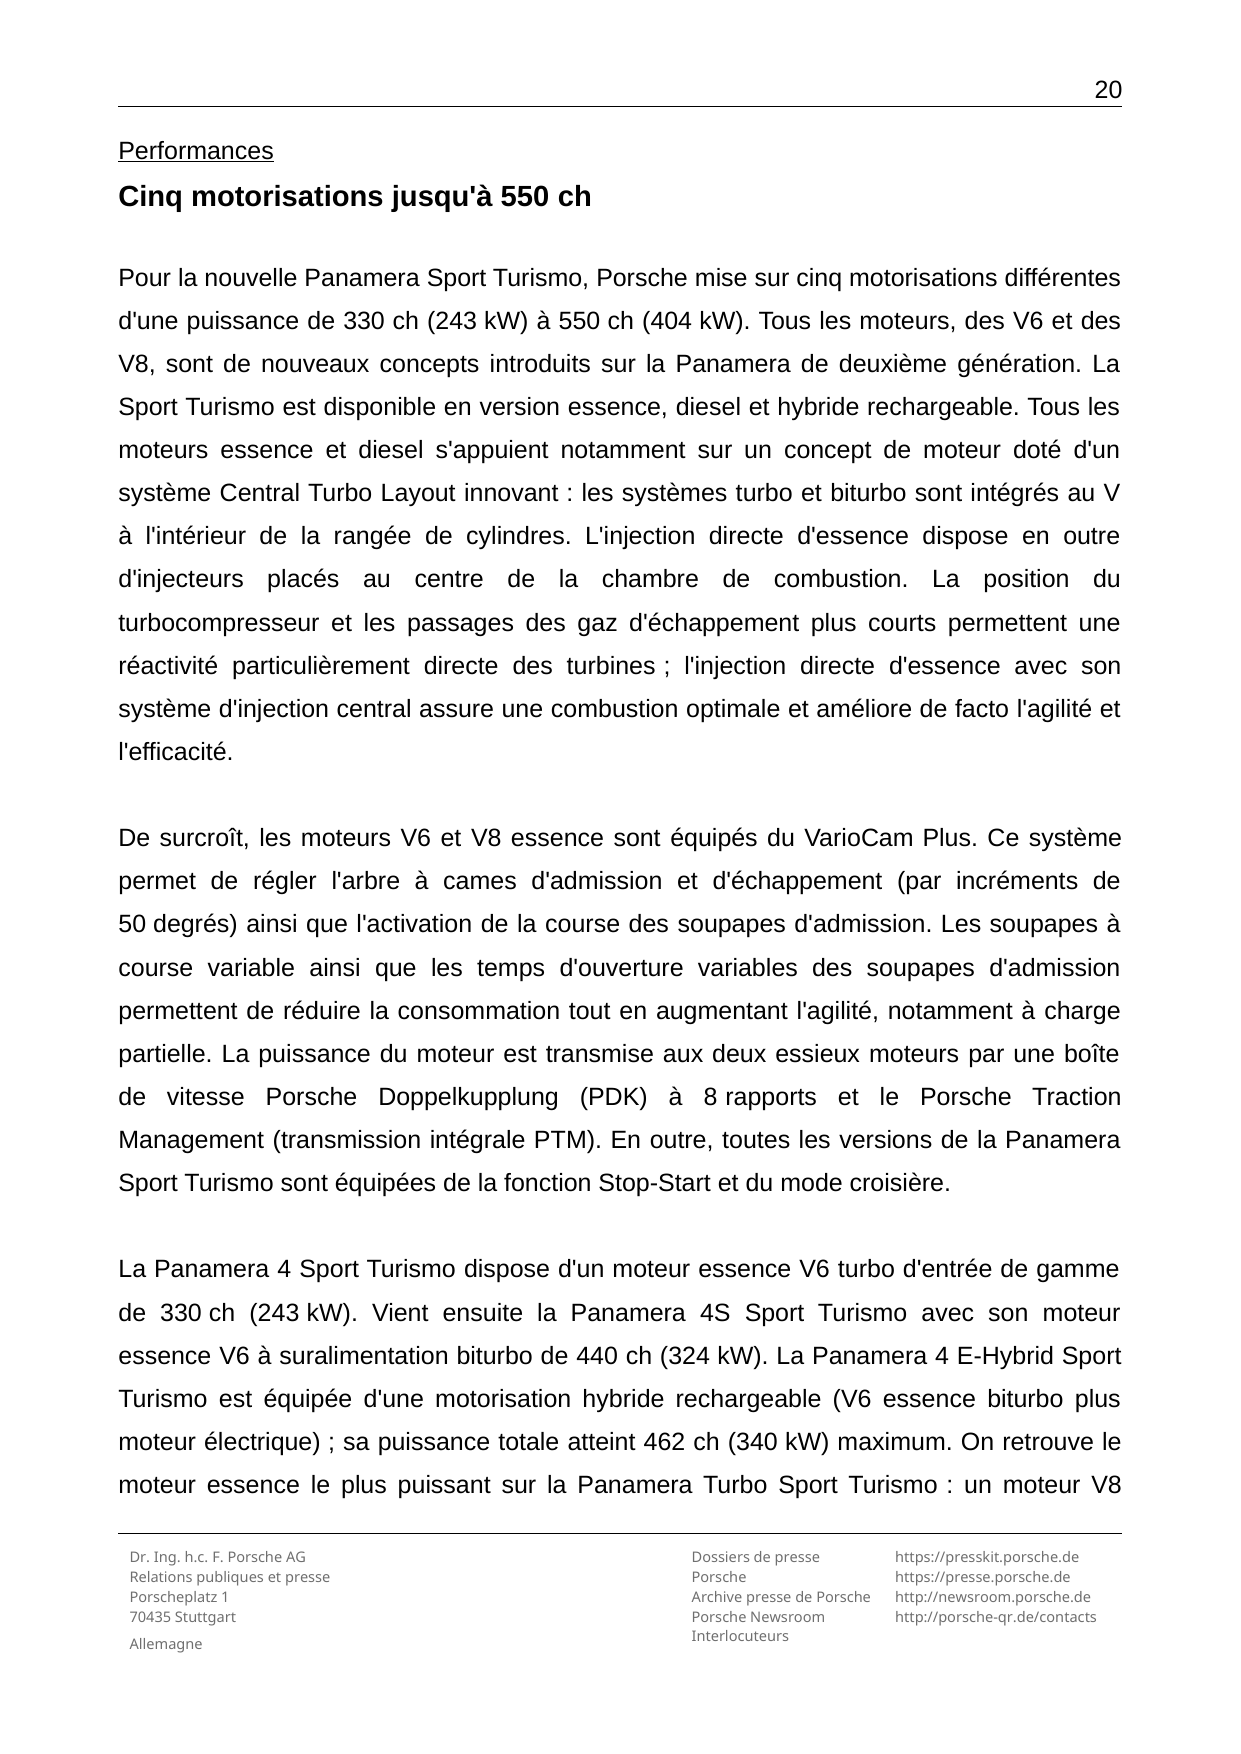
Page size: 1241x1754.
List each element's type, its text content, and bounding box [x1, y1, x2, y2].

text De surcroît, les moteurs V6 et V8 essence sont équipés du VarioCam Plus. Ce système permet de régler l'arbre à cames d'admission et d'échappement (par incréments de 50 degrés) ainsi que l'activation de la course des soupapes d'admission. Les soupapes à course variable ainsi que les temps d'ouverture variables des soupapes d'admission permettent de réduire la consommation tout en augmentant l'agilité, notamment à charge partielle. La puissance du moteur est transmise aux deux essieux moteurs par une boîte de vitesse Porsche Doppelkupplung (PDK) à 8 rapports et le Porsche Traction Management (transmission intégrale PTM). En outre, toutes les versions de la Panamera Sport Turismo sont équipées de la fonction Stop-Start et du mode croisière. [118, 823, 1122, 1197]
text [118, 1254, 1122, 1499]
text Cinq motorisations jusqu'à 550 ch [118, 179, 1122, 212]
text Pour la nouvelle Panamera Sport Turismo, Porsche mise sur cinq motorisations différentes d'une puissance de 330 ch (243 kW) à 550 ch (404 kW). Tous les moteurs, des V6 et des V8, sont de nouveaux concepts introduits sur la Panamera de deuxième génération. La Sport Turismo est disponible en version essence, diesel et hybride rechargeable. Tous les moteurs essence et diesel s'appuient notamment sur un concept de moteur doté d'un système Central Turbo Layout innovant : les systèmes turbo et biturbo sont intégrés au V à l'intérieur de la rangée de cylindres. L'injection directe d'essence dispose en outre d'injecteurs placés au centre de la chambre de combustion. La position du turbocompresseur et les passages des gaz d'échappement plus courts permettent une réactivité particulièrement directe des turbines ; l'injection directe d'essence avec son système d'injection central assure une combustion optimale et améliore de facto l'agilité et l'efficacité. [118, 263, 1122, 766]
text Performances [118, 136, 1122, 164]
